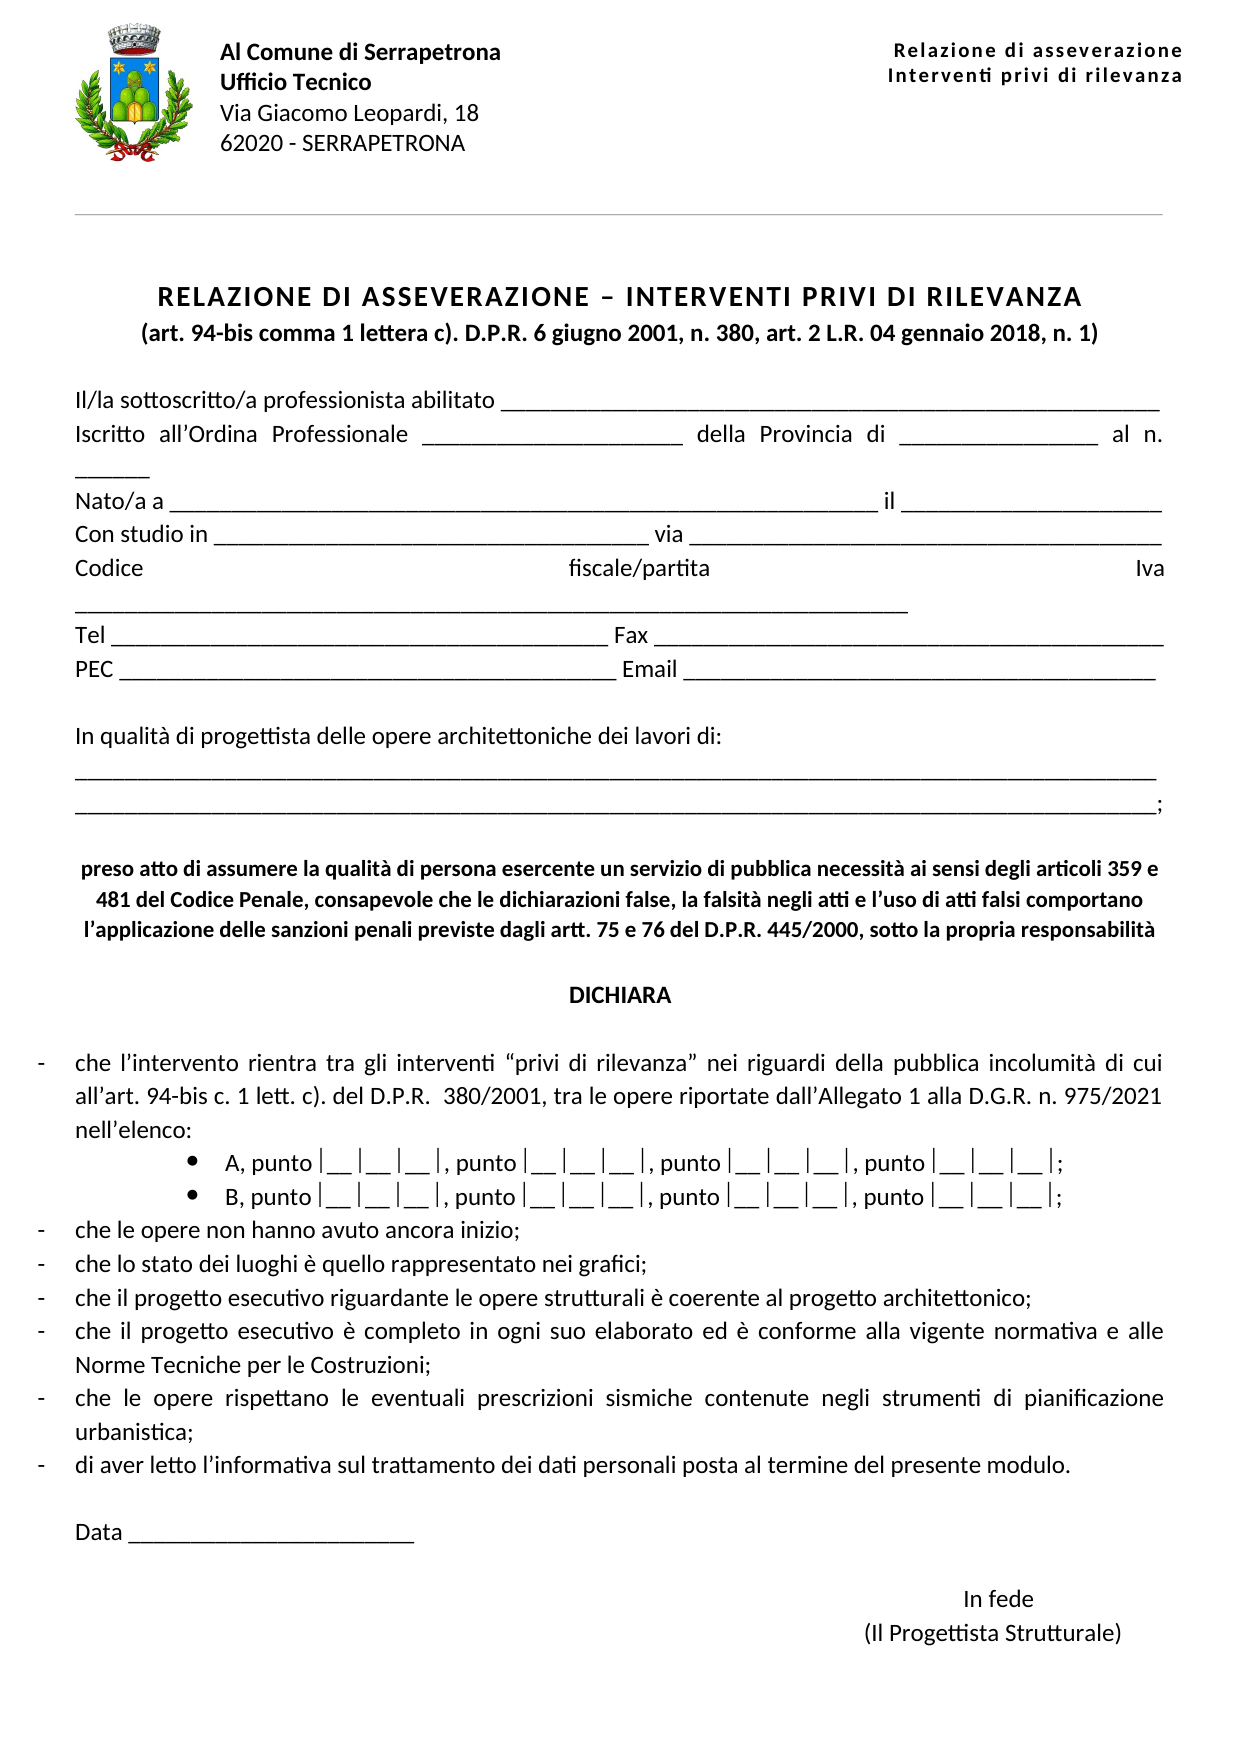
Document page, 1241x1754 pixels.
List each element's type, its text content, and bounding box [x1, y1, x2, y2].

text In fede [75, 1584, 1165, 1614]
text (Il Progettista Strutturale) [75, 1617, 1165, 1648]
text In qualità di progettista delle opere architettoniche dei lavori di: [75, 720, 1165, 750]
list che il progetto esecutivo riguardante le opere strutturali è coerente al progetto architettonico; [37, 1282, 1165, 1312]
list di aver letto l’informativa sul trattamento dei dati personali posta al termine del presente modulo. [37, 1449, 1165, 1480]
text Iscritto all’Ordina Professionale _____________________ della Provincia di ________________ al n. ______ [75, 418, 1165, 482]
text (art. 94-bis comma 1 lettera c). D.P.R. 6 giugno 2001, n. 380, art. 2 L.R. 04 gennaio 2018, n. 1) [75, 317, 1165, 348]
text Nato/a a _________________________________________________________ il _____________________ [75, 485, 1165, 516]
text ______________________________________________________________________________________________________________________________________________________________________________; [75, 753, 1165, 817]
list che lo stato dei luoghi è quello rappresentato nei grafici; [37, 1248, 1165, 1279]
text Il/la sottoscritto/a professionista abilitato _____________________________________________________ [75, 384, 1165, 415]
text PEC ________________________________________ Email ______________________________________ [75, 653, 1165, 683]
text DICHIARA [75, 980, 1165, 1010]
list che le opere rispettano le eventuali prescrizioni sismiche contenute negli strumenti di pianificazione urbanistica; [37, 1382, 1165, 1446]
text Data _______________________ [75, 1517, 1165, 1547]
text Codice fiscale/partita Iva ___________________________________________________________________ [75, 552, 1165, 616]
text RELAZIONE DI ASSEVERAZIONE – INTERVENTI PRIVI DI RILEVANZA [75, 278, 1165, 314]
list B, punto __ __ __ , punto __ __ __ , punto __ __ __ , punto __ __ __ ; [187, 1181, 1165, 1212]
text Tel ________________________________________ Fax _________________________________________ [75, 619, 1165, 650]
picture [75, 23, 193, 162]
list A, punto __ __ __ , punto __ __ __ , punto __ __ __ , punto __ __ __ ; [187, 1147, 1165, 1178]
list che il progetto esecutivo è completo in ogni suo elaborato ed è conforme alla vigente normativa e alle Norme Tecniche per le Costruzioni; [37, 1315, 1165, 1379]
text Con studio in ___________________________________ via ______________________________________ [75, 518, 1165, 549]
list che l’intervento rientra tra gli interventi “privi di rilevanza” nei riguardi della pubblica incolumità di cui all’art. 94-bis c. 1 lett. c). del D.P.R. 380/2001, tra le opere riportate dall’Allegato 1 alla D.G.R. n. 975/2021 nell’elenco: [37, 1047, 1165, 1144]
text preso atto di assumere la qualità di persona esercente un servizio di pubblica necessità ai sensi degli articoli 359 e 481 del Codice Penale, consapevole che le dichiarazioni false, la falsità negli atti e l’uso di atti falsi comportano l’applicazione delle sanzioni penali previste dagli artt. 75 e 76 del D.P.R. 445/2000, sotto la propria responsabilità [75, 854, 1165, 943]
text _______________________________________________________________________________________ [75, 189, 1165, 218]
list che le opere non hanno avuto ancora inizio; [37, 1215, 1165, 1245]
